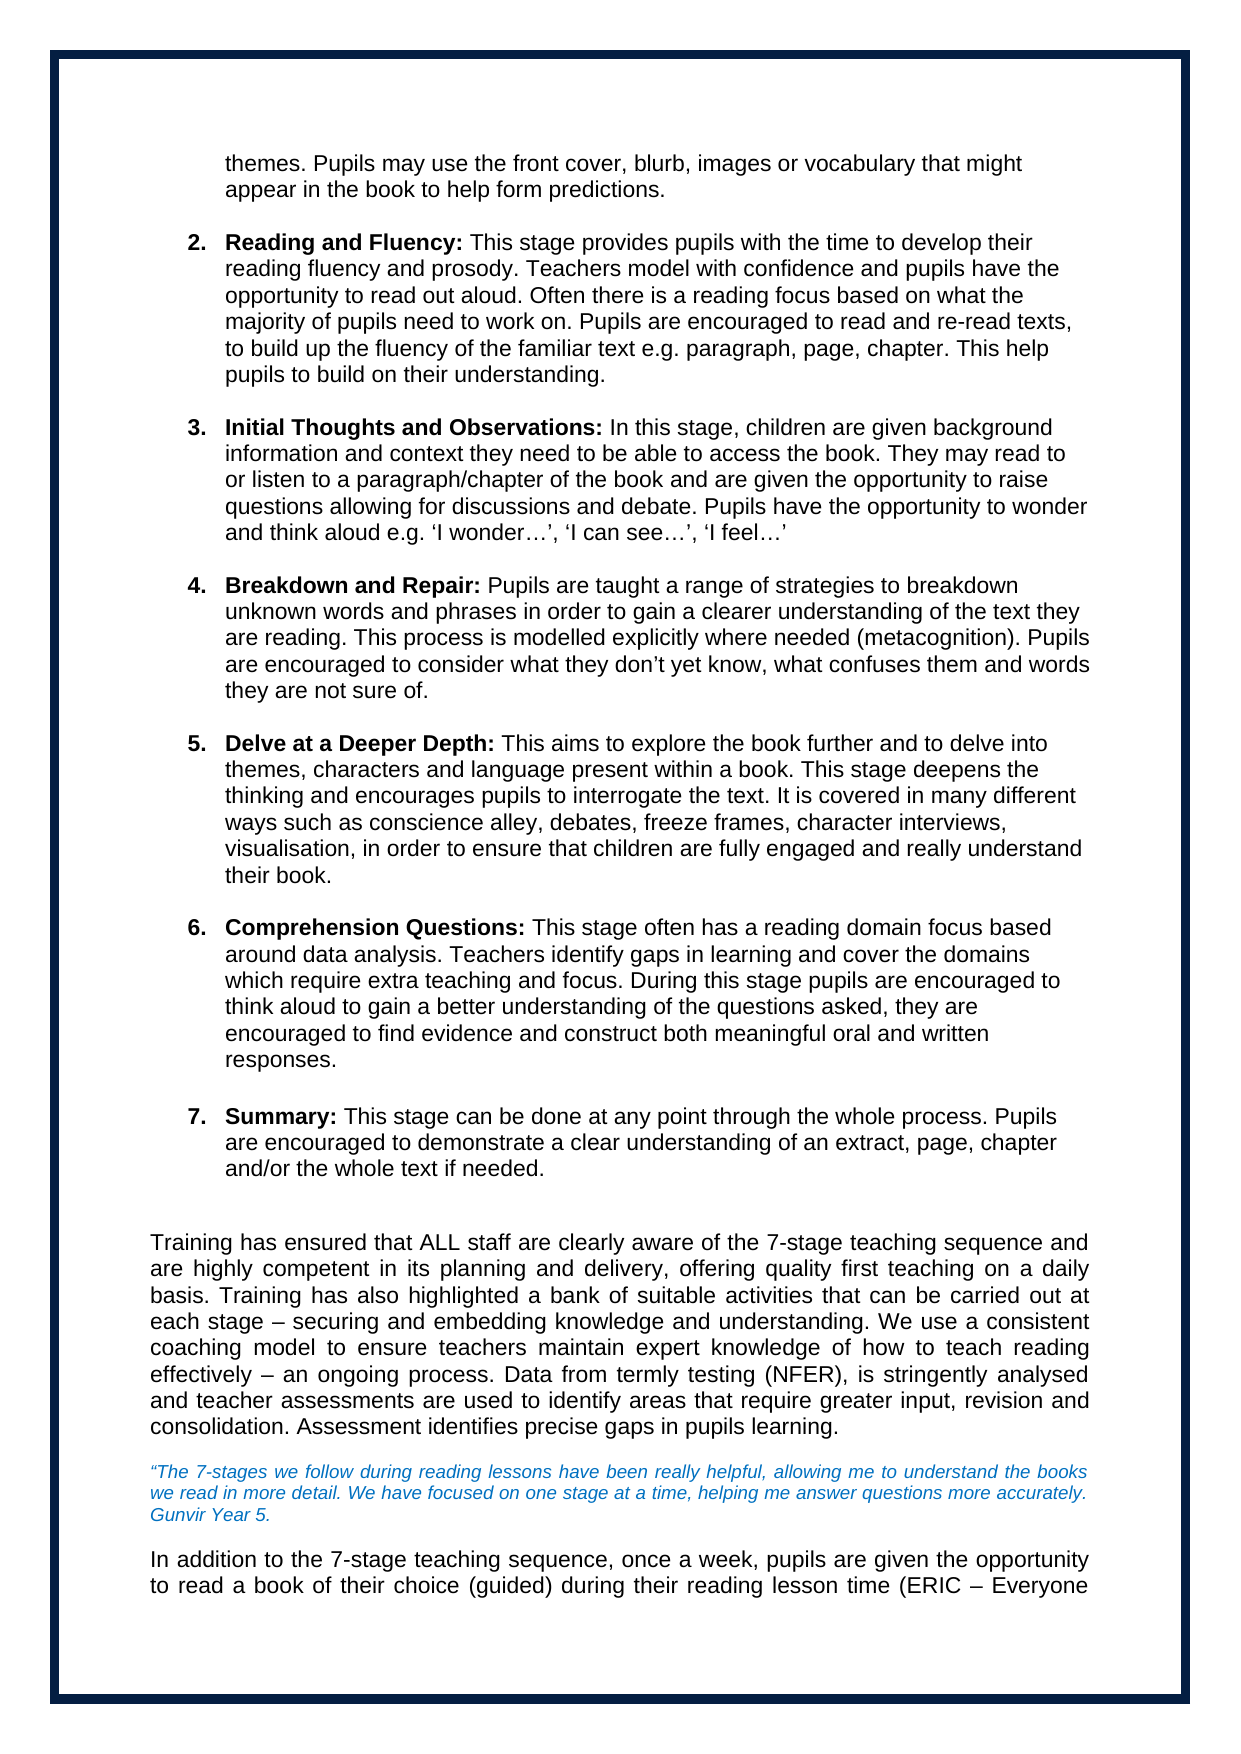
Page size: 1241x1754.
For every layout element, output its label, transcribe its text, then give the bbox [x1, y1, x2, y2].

text Training has ensured that ALL staff are clearly aware of the 7-stage teaching sequence and are highly competent in its planning and delivery, offering quality first teaching on a daily basis. Training has also highlighted a bank of suitable activities that can be carried out at each stage – securing and embedding knowledge and understanding. We use a consistent coaching model to ensure teachers maintain expert knowledge of how to teach reading effectively – an ongoing process. Data from termly testing (NFER), is stringently analysed and teacher assessments are used to identify areas that require greater input, revision and consolidation. Assessment identifies precise gaps in pupils learning. [150, 1229, 1090, 1440]
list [187, 150, 1090, 203]
list Reading and Fluency: This stage provides pupils with the time to develop their reading fluency and prosody. Teachers model with confidence and pupils have the opportunity to read out aloud. Often there is a reading focus based on what the majority of pupils need to work on. Pupils are encouraged to read and re-read texts, to build up the fluency of the familiar text e.g. paragraph, page, chapter. This help pupils to build on their understanding. [187, 229, 1090, 387]
list Summary: This stage can be done at any point through the whole process. Pupils are encouraged to demonstrate a clear understanding of an extract, page, chapter and/or the whole text if needed. [187, 1103, 1090, 1182]
list Comprehension Questions: This stage often has a reading domain focus based around data analysis. Teachers identify gaps in learning and cover the domains which require extra teaching and focus. During this stage pupils are encouraged to think aloud to gain a better understanding of the questions asked, they are encouraged to find evidence and construct both meaningful oral and written responses. [187, 914, 1090, 1072]
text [150, 1546, 1090, 1599]
list Initial Thoughts and Observations: In this stage, children are given background information and context they need to be able to access the book. They may read to or listen to a paragraph/chapter of the book and are given the opportunity to raise questions allowing for discussions and debate. Pupils have the opportunity to wonder and think aloud e.g. ‘I wonder…’, ‘I can see…’, ‘I feel…’ [187, 413, 1090, 545]
list Breakdown and Repair: Pupils are taught a range of strategies to breakdown unknown words and phrases in order to gain a clearer understanding of the text they are reading. This process is modelled explicitly where needed (metacognition). Pupils are encouraged to consider what they don’t yet know, what confuses them and words they are not sure of. [187, 572, 1090, 703]
list Delve at a Deeper Depth: This aims to explore the book further and to delve into themes, characters and language present within a book. This stage deepens the thinking and encourages pupils to interrogate the text. It is covered in many different ways such as conscience alley, debates, freeze frames, character interviews, visualisation, in order to ensure that children are fully engaged and really understand their book. [187, 730, 1090, 888]
text “The 7-stages we follow during reading lessons have been really helpful, allowing me to understand the books we read in more detail. We have focused on one stage at a time, helping me answer questions more accurately. Gunvir Year 5. [150, 1461, 1090, 1525]
